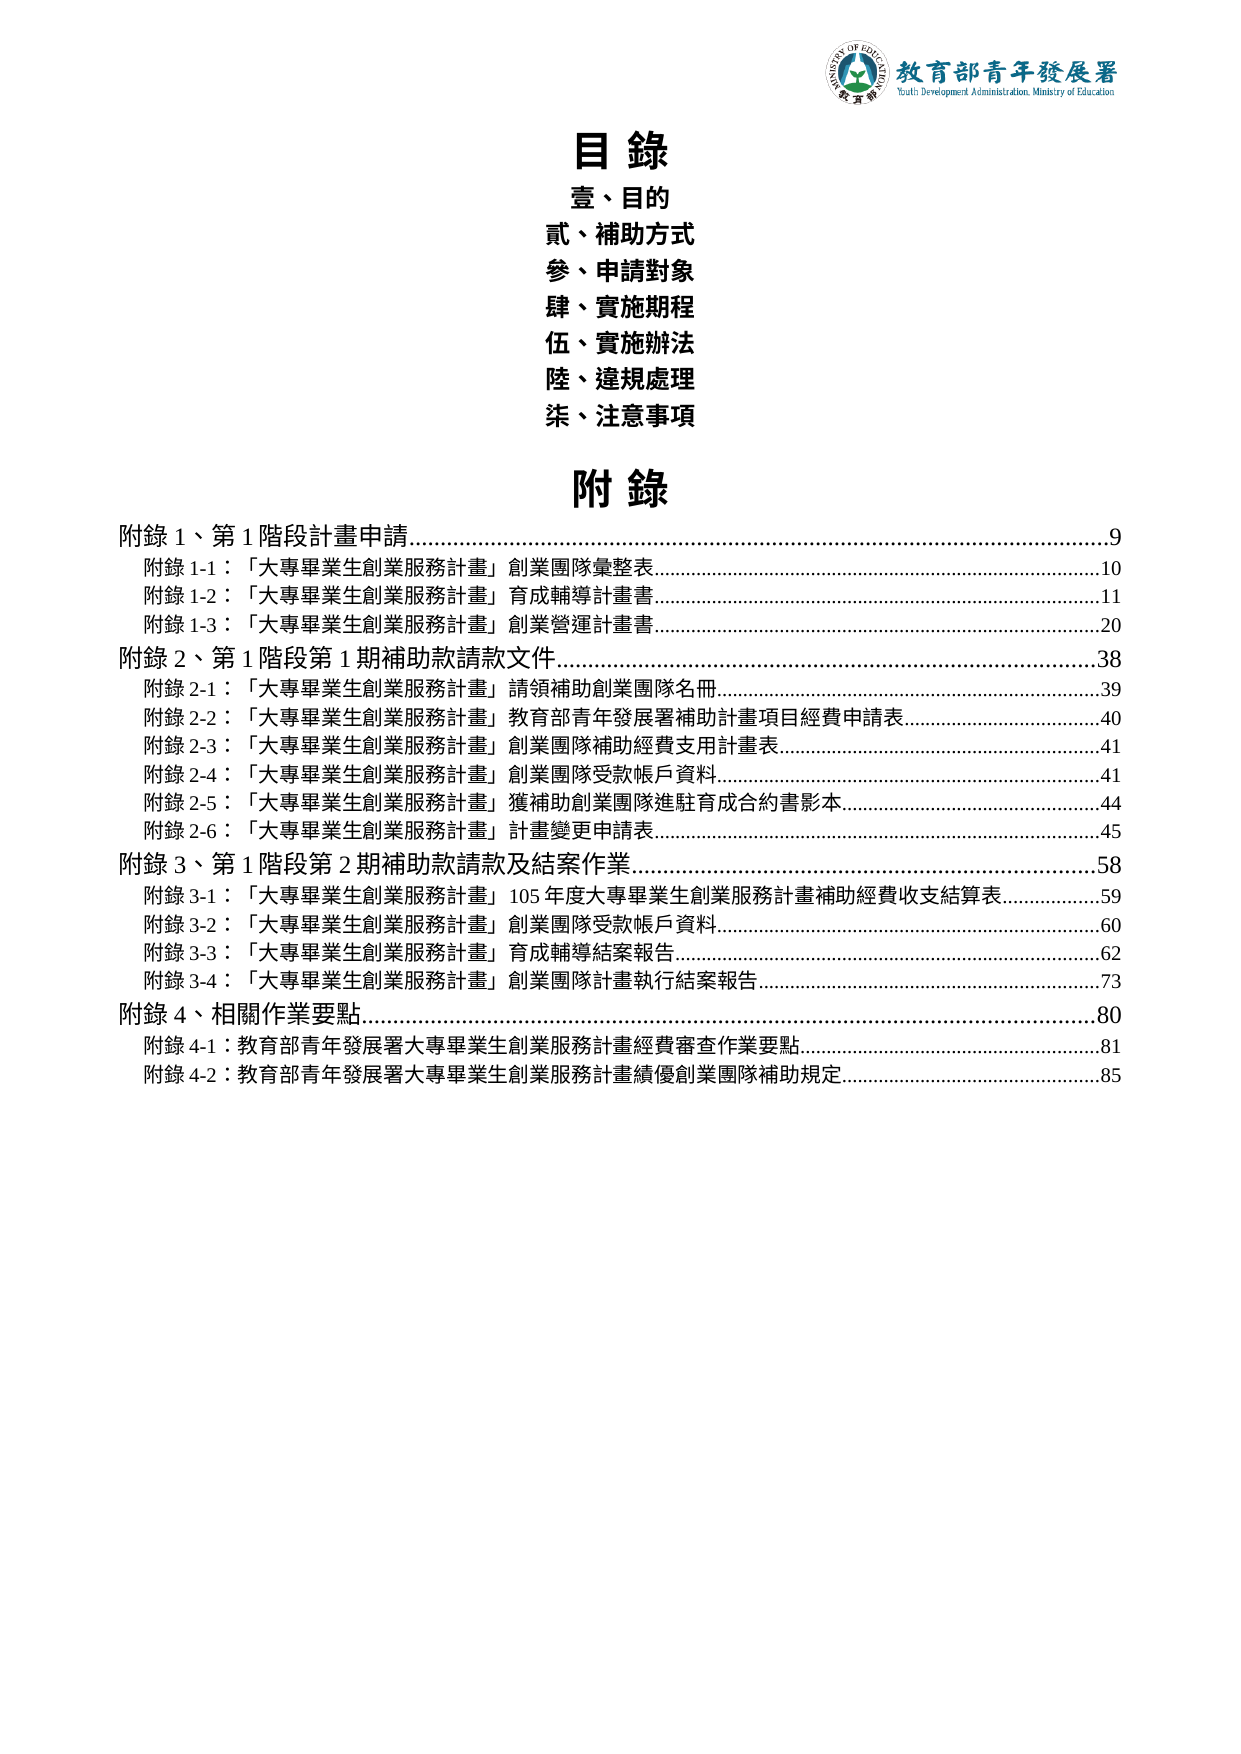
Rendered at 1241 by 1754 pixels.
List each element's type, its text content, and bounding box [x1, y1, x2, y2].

text 附錄2-1：「大專畢業生創業服務計畫」請領補助創業團隊名冊 39 [143, 674, 1122, 703]
text 附錄2-5：「大專畢業生創業服務計畫」獲補助創業團隊進駐育成合約書影本 44 [143, 788, 1122, 817]
text 壹、目的 1 [118, 178, 1122, 215]
text 附錄1-1：「大專畢業生創業服務計畫」創業團隊彙整表 10 [143, 553, 1122, 581]
text 附錄1-3：「大專畢業生創業服務計畫」創業營運計畫書 20 [143, 610, 1122, 638]
text 附錄4、相關作業要點 80 [118, 995, 1122, 1031]
text 柒、注意事項 8 [118, 396, 1122, 432]
text 目 錄 [118, 118, 1122, 178]
text 附錄4-2：教育部青年發展署大專畢業生創業服務計畫績優創業團隊補助規定 85 [143, 1060, 1122, 1088]
text 附錄1-2：「大專畢業生創業服務計畫」育成輔導計畫書 11 [143, 581, 1122, 610]
text 陸、違規處理 8 [118, 360, 1122, 396]
picture [818, 35, 1123, 109]
text 附錄2-3：「大專畢業生創業服務計畫」創業團隊補助經費支用計畫表 41 [143, 731, 1122, 760]
text 附錄2、第1階段第1期補助款請款文件 38 [118, 638, 1122, 674]
text 附錄3、第1階段第2期補助款請款及結案作業 58 [118, 845, 1122, 881]
text 附錄1、第1階段計畫申請 9 [118, 517, 1122, 553]
text 貳、補助方式 1 [118, 215, 1122, 251]
text 附錄3-3：「大專畢業生創業服務計畫」育成輔導結案報告 62 [143, 938, 1122, 967]
text 附 錄 [118, 456, 1122, 517]
text 附錄2-4：「大專畢業生創業服務計畫」創業團隊受款帳戶資料 41 [143, 760, 1122, 788]
text 附錄2-2：「大專畢業生創業服務計畫」教育部青年發展署補助計畫項目經費申請表 40 [143, 703, 1122, 731]
text 附錄2-6：「大專畢業生創業服務計畫」計畫變更申請表 45 [143, 817, 1122, 845]
text 附錄4-1：教育部青年發展署大專畢業生創業服務計畫經費審查作業要點 81 [143, 1031, 1122, 1060]
text 附錄3-1：「大專畢業生創業服務計畫」105年度大專畢業生創業服務計畫補助經費收支結算表 59 [143, 881, 1122, 910]
text 附錄3-4：「大專畢業生創業服務計畫」創業團隊計畫執行結案報告 73 [143, 967, 1122, 995]
text 肆、實施期程 1 [118, 287, 1122, 323]
text 伍、實施辦法 1 [118, 323, 1122, 360]
text 參、申請對象 1 [118, 251, 1122, 287]
text 附錄3-2：「大專畢業生創業服務計畫」創業團隊受款帳戶資料 60 [143, 910, 1122, 938]
